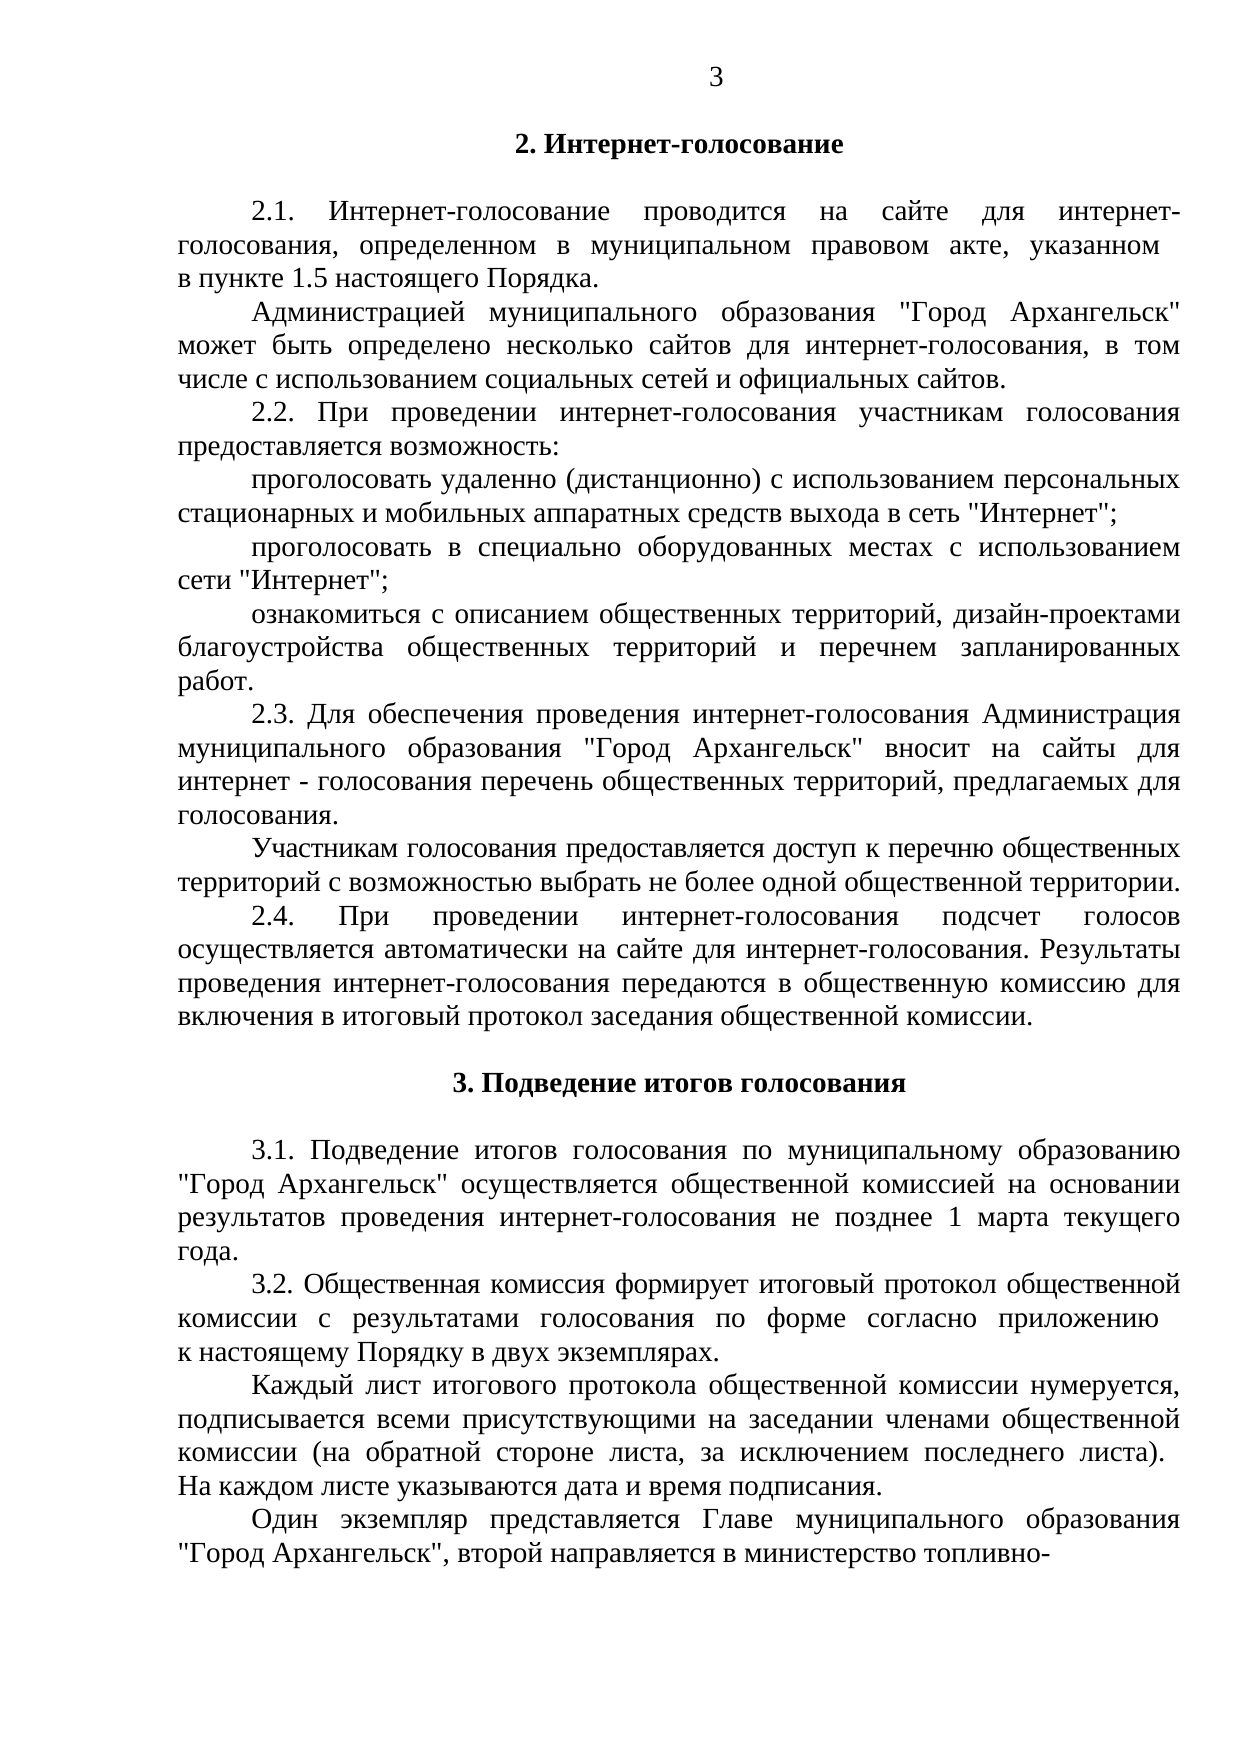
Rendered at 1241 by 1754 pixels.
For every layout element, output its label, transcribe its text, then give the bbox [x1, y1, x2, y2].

text 2.4. При проведении интернет-голосования подсчет голосов осуществляется автоматически на сайте для интернет-голосования. Результаты проведения интернет-голосования передаются в общественную комиссию для включения в итоговый протокол заседания общественной комиссии. [177, 898, 1181, 1032]
text Один экземпляр представляется Главе муниципального образования "Город Архангельск", второй направляется в министерство топливно- [177, 1501, 1181, 1568]
text 3 [177, 59, 1181, 93]
text 3. Подведение итогов голосования [177, 1065, 1181, 1099]
text 2.3. Для обеспечения проведения интернет-голосования Администрация муниципального образования "Город Архангельск" вносит на сайты для интернет - голосования перечень общественных территорий, предлагаемых для голосования. [177, 696, 1181, 831]
text 2.1. Интернет-голосование проводится на сайте для интернет-голосования, определенном в муниципальном правовом акте, указанном в пункте 1.5 настоящего Порядка. [177, 193, 1181, 294]
text Администрацией муниципального образования "Город Архангельск" может быть определено несколько сайтов для интернет-голосования, в том числе с использованием социальных сетей и официальных сайтов. [177, 294, 1181, 394]
text 3.2. Общественная комиссия формирует итоговый протокол общественной комиссии с результатами голосования по форме согласно приложению к настоящему Порядку в двух экземплярах. [177, 1267, 1181, 1367]
text Участникам голосования предоставляется доступ к перечню общественных территорий с возможностью выбрать не более одной общественной территории. [177, 831, 1181, 898]
text 3.1. Подведение итогов голосования по муниципальному образованию "Город Архангельск" осуществляется общественной комиссией на основании результатов проведения интернет-голосования не позднее 1 марта текущего года. [177, 1132, 1181, 1267]
text проголосовать удаленно (дистанционно) с использованием персональных стационарных и мобильных аппаратных средств выхода в сеть "Интернет"; [177, 462, 1181, 529]
text 2.2. При проведении интернет-голосования участникам голосования предоставляется возможность: [177, 394, 1181, 462]
text ознакомиться с описанием общественных территорий, дизайн-проектами благоустройства общественных территорий и перечнем запланированных работ. [177, 596, 1181, 696]
text Каждый лист итогового протокола общественной комиссии нумеруется, подписывается всеми присутствующими на заседании членами общественной комиссии (на обратной стороне листа, за исключением последнего листа). На каждом листе указываются дата и время подписания. [177, 1367, 1181, 1501]
text проголосовать в специально оборудованных местах с использованием сети "Интернет"; [177, 529, 1181, 596]
text 2. Интернет-голосование [177, 126, 1181, 160]
